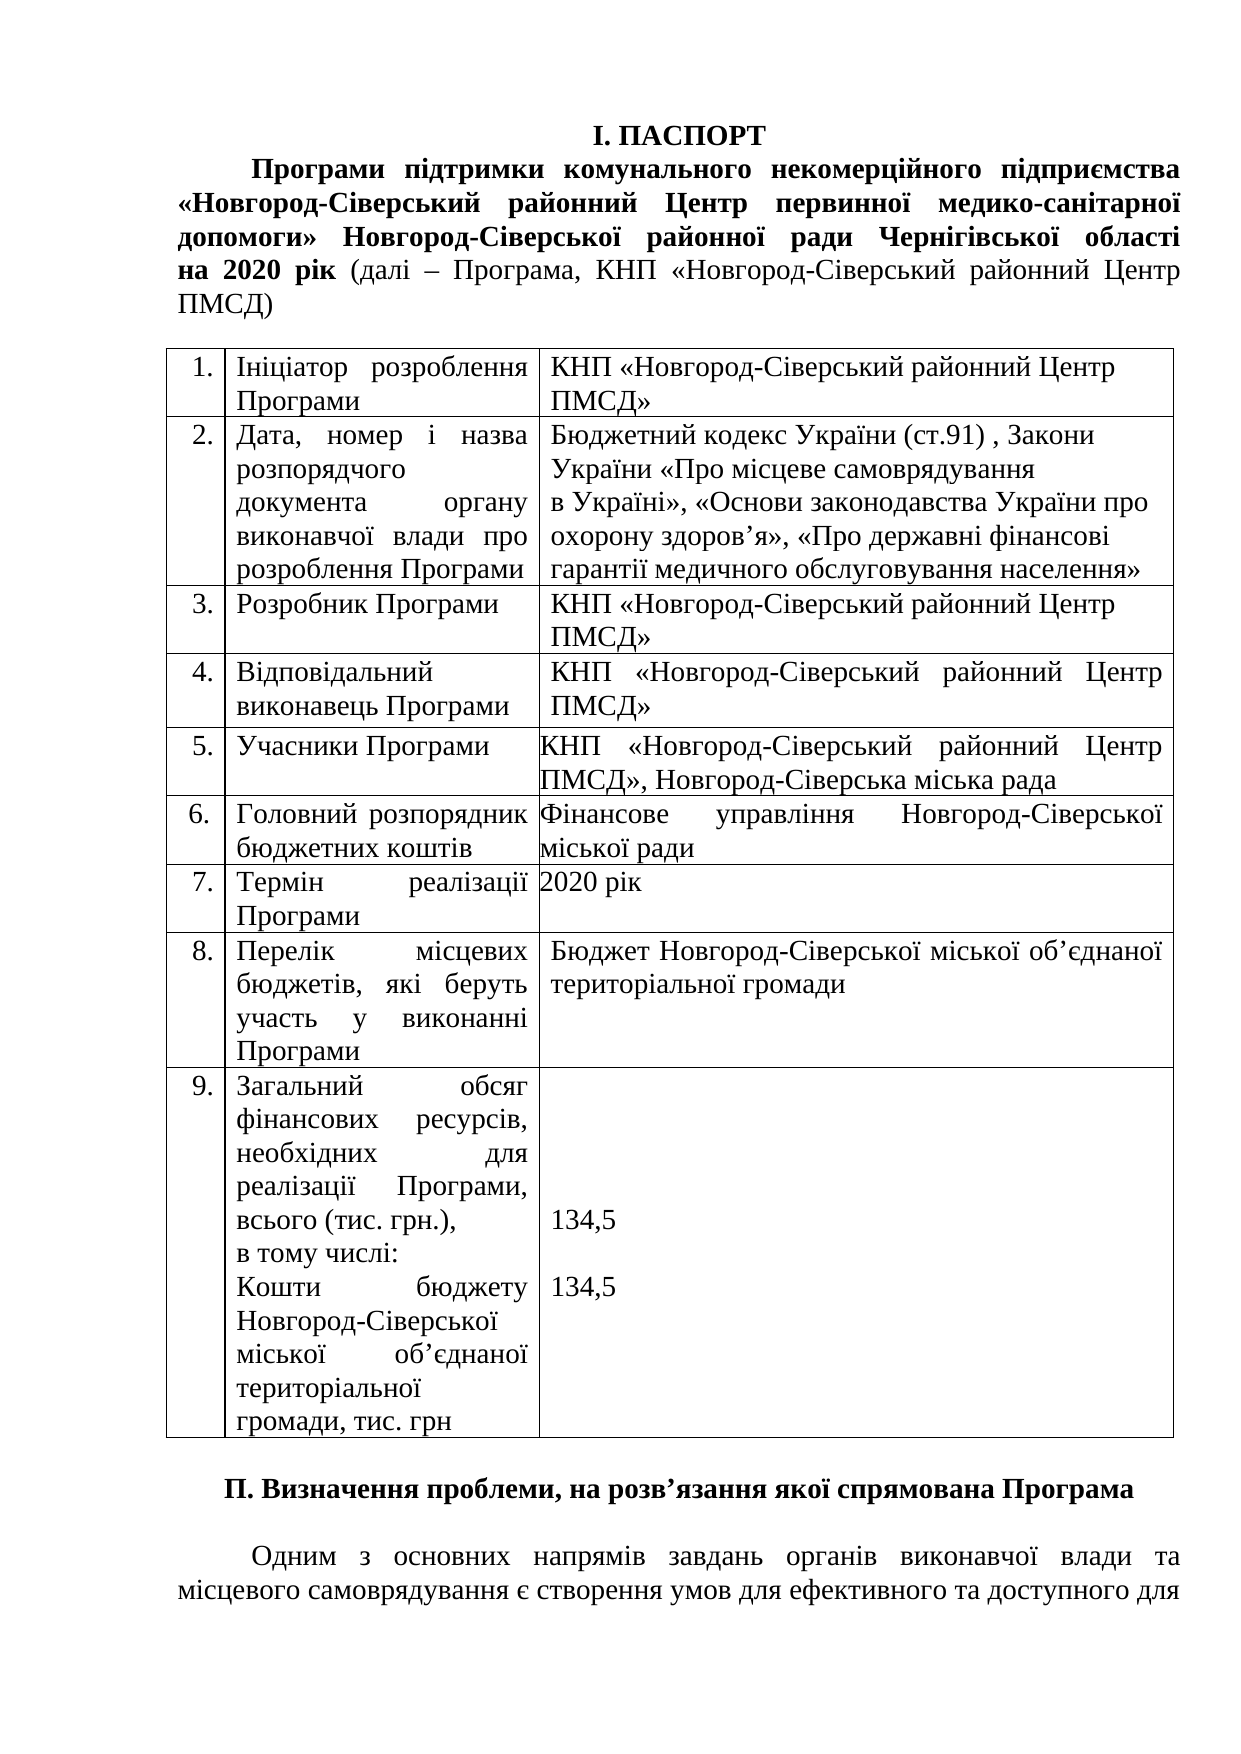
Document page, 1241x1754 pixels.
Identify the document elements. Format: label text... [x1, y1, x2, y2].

text І. ПАСПОРТ [177, 118, 1181, 152]
table_cell 5. [167, 728, 224, 795]
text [177, 1538, 1181, 1606]
table_header КНП «Новгород-Сіверський районний Центр ПМСД» [540, 349, 1173, 416]
text П. Визначення проблеми, на розв’язання якої спрямована Програма [177, 1471, 1181, 1505]
table_cell Перелік місцевих бюджетів, які беруть участь у виконанні Програми [226, 933, 539, 1067]
table_cell КНП «Новгород-Сіверський районний Центр ПМСД» [540, 654, 1173, 727]
table_cell КНП «Новгород-Сіверський районний Центр ПМСД», Новгород-Сіверська міська рада [540, 728, 1173, 795]
table_cell 8. [167, 933, 224, 1067]
table_cell Бюджет Новгород-Сіверської міської об’єднаної територіальної громади [540, 933, 1173, 1067]
table_cell 2020 рік [540, 865, 1173, 932]
table_cell Головний розпорядник бюджетних коштів [226, 796, 539, 863]
table_cell 6. [167, 796, 224, 863]
table_cell Розробник Програми [226, 586, 539, 653]
table_cell 4. [167, 654, 224, 727]
table_cell Відповідальний виконавець Програми [226, 654, 539, 727]
table_cell 9. [167, 1068, 224, 1437]
table_cell Учасники Програми [226, 728, 539, 795]
table_cell 7. [167, 865, 224, 932]
table_header 1. [167, 349, 224, 416]
text Програми підтримки комунального некомерційного підприємства «Новгород-Сіверський районний Центр первинної медико-санітарної допомоги» Новгород-Сіверської районної ради Чернігівської області на 2020 рік (далі – Програма, КНП «Новгород-Сіверський районний Центр ПМСД) [177, 152, 1181, 319]
table_cell 2. [167, 417, 224, 585]
table_cell Бюджетний кодекс України (ст.91) , Закони України «Про місцеве самоврядування в Україні», «Основи законодавства України про охорону здоров’я», «Про державні фінансові гарантії медичного обслуговування населення» [1035, 417, 1173, 585]
table_cell Дата, номер і назва розпорядчого документа органу виконавчої влади про розроблення Програми [226, 417, 539, 585]
table_cell Фінансове управління Новгород-Сіверської міської ради [540, 796, 1173, 863]
table_cell Загальний обсяг фінансових ресурсів, необхідних для реалізації Програми, всього (тис. грн.), в тому числі: Кошти бюджету Новгород-Сіверської міської об’єднаної територіальної громади, тис. грн [226, 1068, 539, 1437]
table_cell Бюджетний кодекс України (ст.91) , Закони України «Про місцеве самоврядування в Україні», «Основи законодавства України про охорону здоров’я», «Про державні фінансові гарантії медичного обслуговування населення» [540, 417, 1007, 585]
table_cell 134,5 134,5 [540, 1068, 1173, 1437]
table_header Ініціатор розроблення Програми [226, 349, 539, 416]
table_cell КНП «Новгород-Сіверський районний Центр ПМСД» [540, 586, 1173, 653]
table_cell 3. [167, 586, 224, 653]
table_cell Термін реалізації Програми [226, 865, 539, 932]
